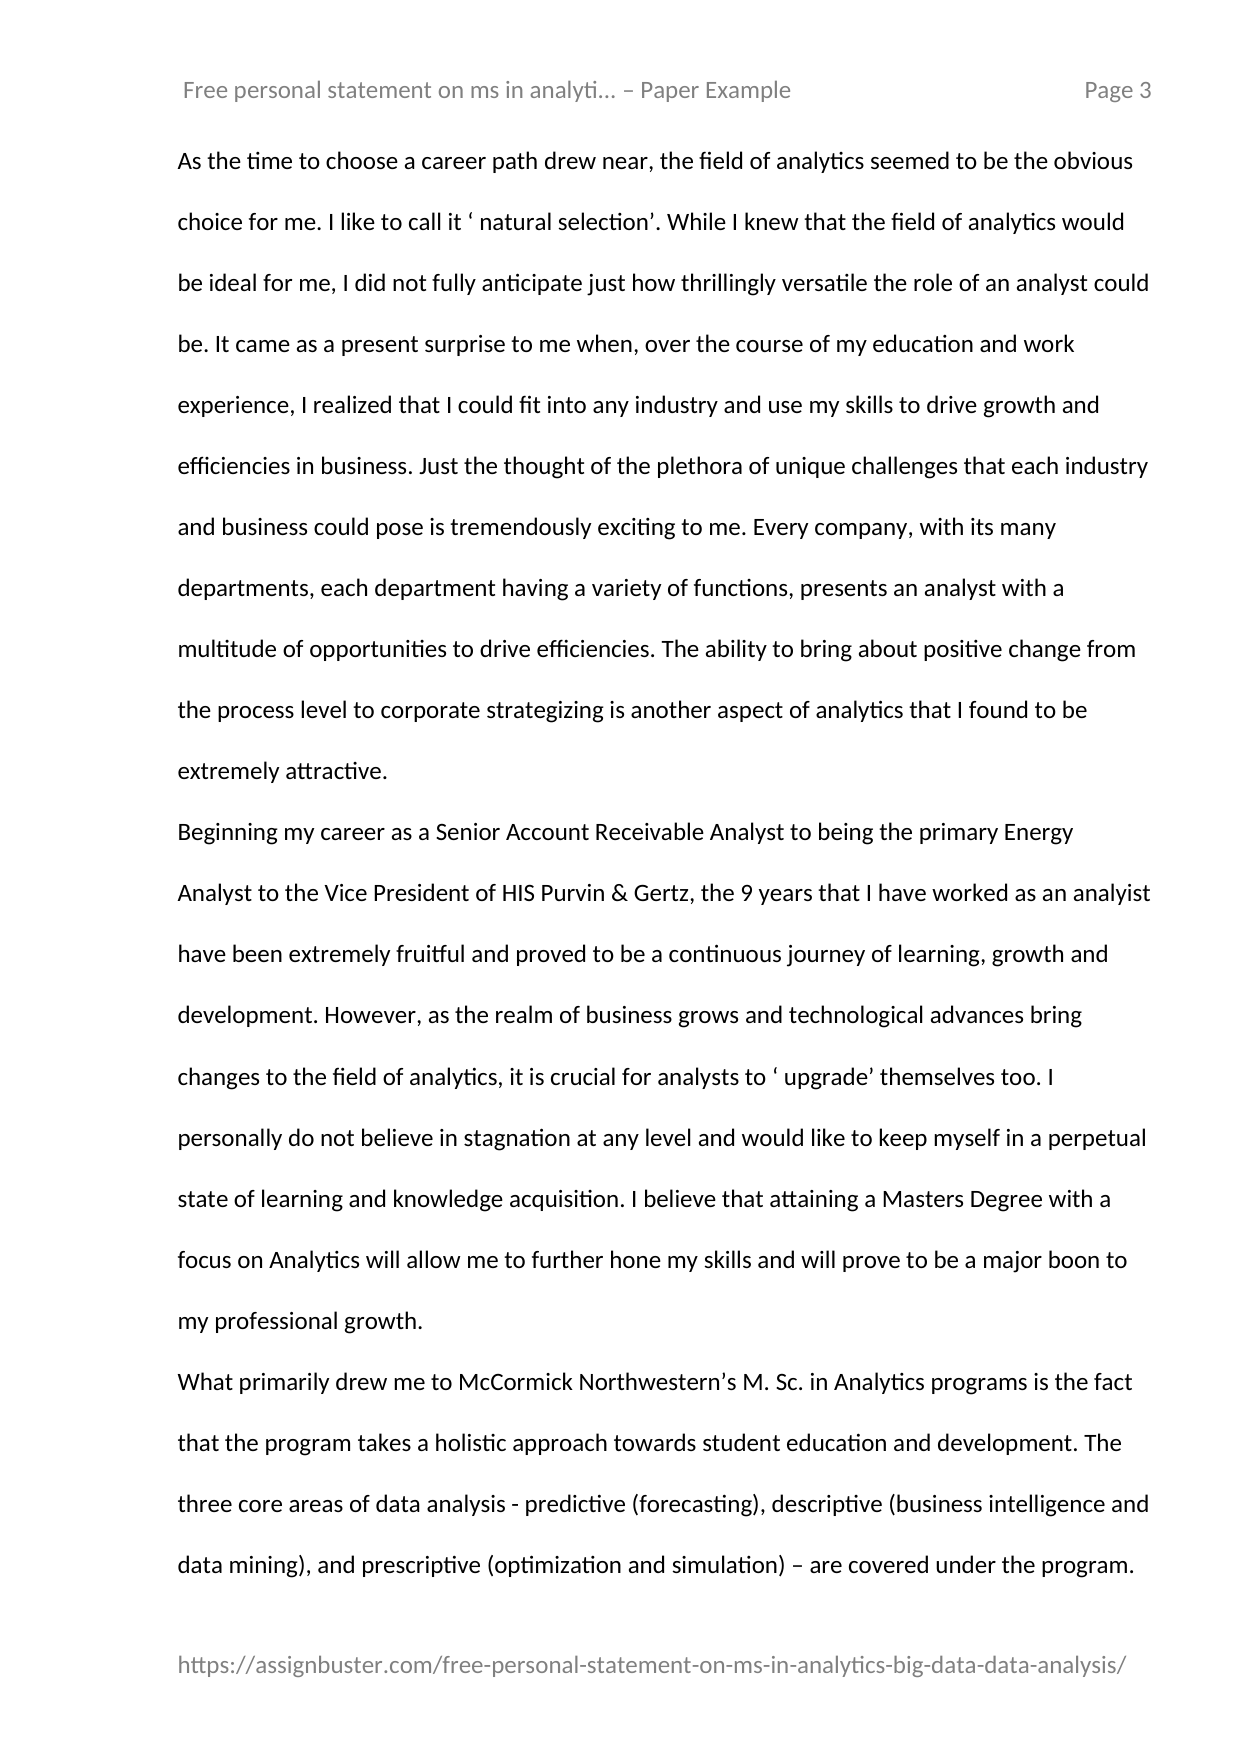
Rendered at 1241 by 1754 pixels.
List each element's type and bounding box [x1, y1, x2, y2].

text [177, 145, 1152, 1579]
